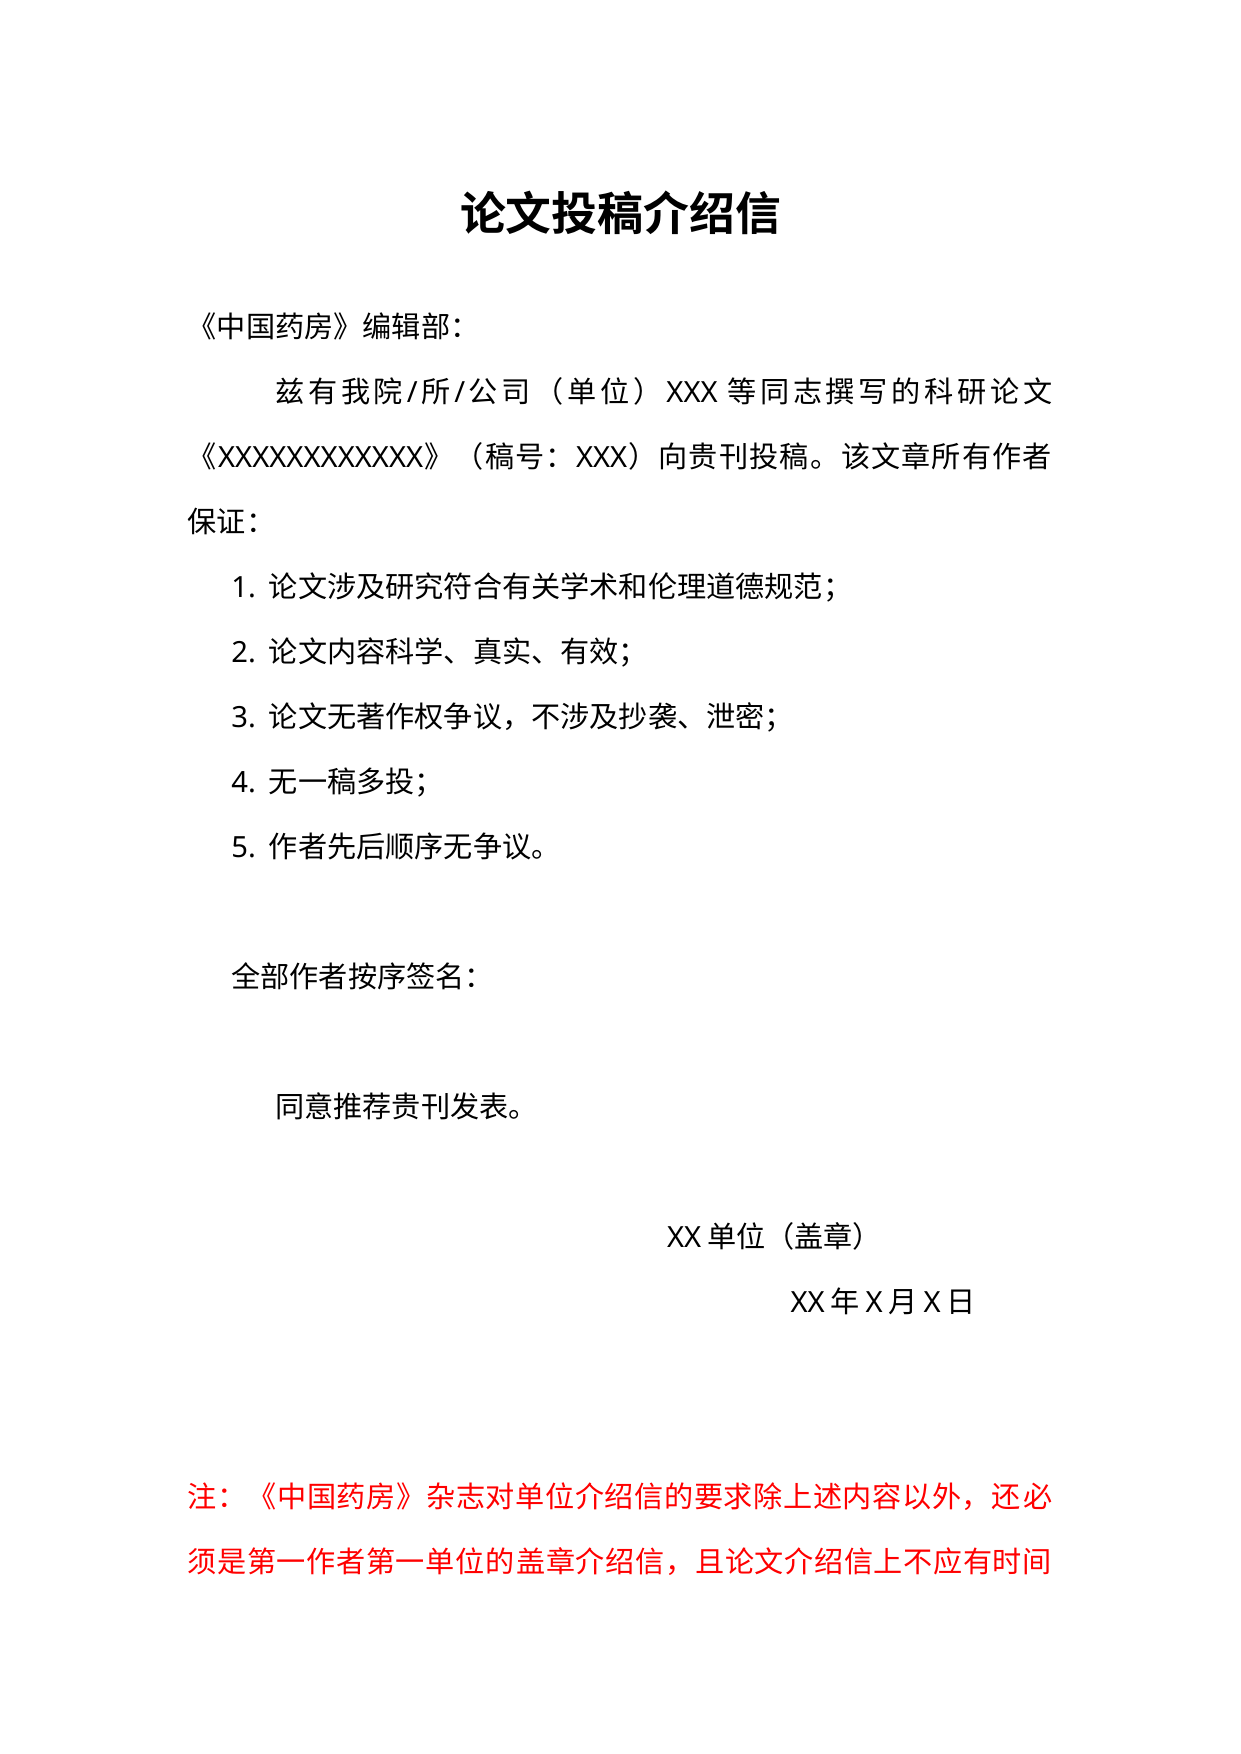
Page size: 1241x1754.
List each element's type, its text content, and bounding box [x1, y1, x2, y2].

list 作者先后顺序无争议。 [231, 812, 1053, 877]
text 同意推荐贵刊发表。 [187, 1072, 1053, 1137]
text 论文投稿介绍信 [187, 162, 1053, 259]
list 论文涉及研究符合有关学术和伦理道德规范； [231, 552, 1053, 617]
list 无一稿多投； [231, 747, 1053, 812]
list 论文无著作权争议，不涉及抄袭、泄密； [231, 682, 1053, 747]
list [187, 1462, 1053, 1592]
text 兹有我院/所/公司（单位）XXX等同志撰写的科研论文《XXXXXXXXXXXX》（稿号：XXX）向贵刊投稿。该文章所有作者保证： [187, 357, 1053, 552]
list 论文内容科学、真实、有效； [231, 617, 1053, 682]
text 全部作者按序签名： [231, 942, 1053, 1007]
text XX年X月X日 [231, 1267, 1053, 1332]
text 《中国药房》编辑部： [187, 292, 1053, 357]
text XX单位（盖章） [231, 1202, 1053, 1267]
